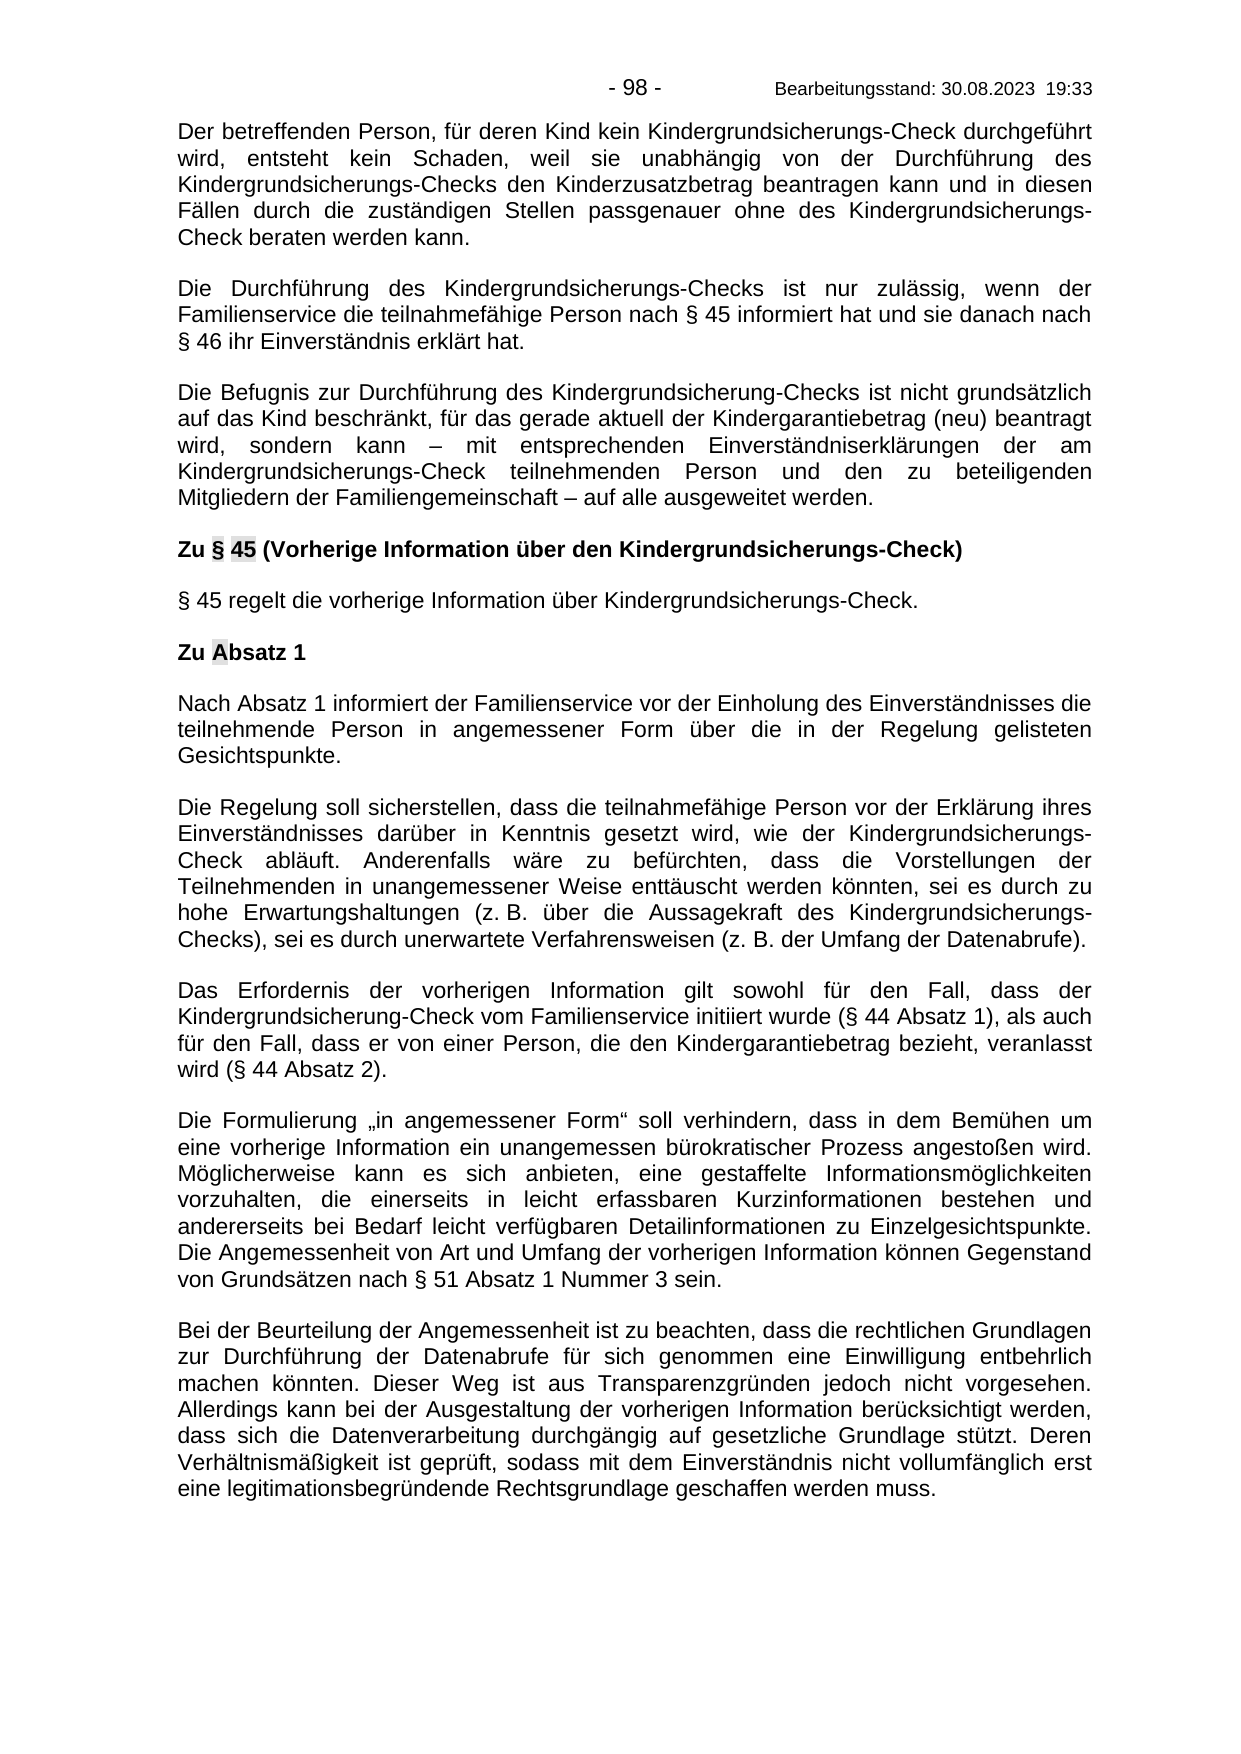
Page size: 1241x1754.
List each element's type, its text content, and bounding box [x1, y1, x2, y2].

text Die Regelung soll sicherstellen, dass die teilnahmefähige Person vor der Erklärung ihres Einverständnisses darüber in Kenntnis gesetzt wird, wie der Kindergrundsicherungs-Check abläuft. Anderenfalls wäre zu befürchten, dass die Vorstellungen der Teilnehmenden in unangemessener Weise enttäuscht werden könnten, sei es durch zu hohe Erwartungshaltungen (z. B. über die Aussagekraft des Kindergrundsicherungs-Checks), sei es durch unerwartete Verfahrensweisen (z. B. der Umfang der Datenabrufe). [177, 794, 1093, 952]
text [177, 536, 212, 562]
text Der betreffenden Person, für deren Kind kein Kindergrundsicherungs-Check durchgeführt wird, entsteht kein Schaden, weil sie unabhängig von der Durchführung des Kindergrundsicherungs-Checks den Kinderzusatzbetrag beantragen kann und in diesen Fällen durch die zuständigen Stellen passgenauer ohne des Kindergrundsicherungs-Check beraten werden kann. [177, 118, 1093, 250]
text Zu Absatz 1 [177, 638, 1093, 665]
text Bei der Beurteilung der Angemessenheit ist zu beachten, dass die rechtlichen Grundlagen zur Durchführung der Datenabrufe für sich genommen eine Einwilligung entbehrlich machen könnten. Dieser Weg ist aus Transparenzgründen jedoch nicht vorgesehen. Allerdings kann bei der Ausgestaltung der vorherigen Information berücksichtigt werden, dass sich die Datenverarbeitung durchgängig auf gesetzliche Grundlage stützt. Deren Verhältnismäßigkeit ist geprüft, sodass mit dem Einverständnis nicht vollumfänglich erst eine legitimationsbegründende Rechtsgrundlage geschaffen werden muss. [177, 1317, 1093, 1501]
text Die Durchführung des Kindergrundsicherungs-Checks ist nur zulässig, wenn der Familienservice die teilnahmefähige Person nach § 45 informiert hat und sie danach nach § 46 ihr Einverständnis erklärt hat. [177, 275, 1093, 354]
text Zu § 45 (Vorherige Information über den Kindergrundsicherungs-Check) [256, 536, 1093, 562]
text Das Erfordernis der vorherigen Information gilt sowohl für den Fall, dass der Kindergrundsicherung-Check vom Familienservice initiiert wurde (§ 44 Absatz 1), als auch für den Fall, dass er von einer Person, die den Kindergarantiebetrag bezieht, veranlasst wird (§ 44 Absatz 2). [177, 977, 1093, 1082]
text Die Befugnis zur Durchführung des Kindergrundsicherung-Checks ist nicht grundsätzlich auf das Kind beschränkt, für das gerade aktuell der Kindergarantiebetrag (neu) beantragt wird, sondern kann – mit entsprechenden Einverständniserklärungen der am Kindergrundsicherungs-Check teilnehmenden Person und den zu beteiligenden Mitgliedern der Familiengemeinschaft – auf alle ausgeweitet werden. [177, 379, 1093, 511]
text Die Formulierung „in angemessener Form“ soll verhindern, dass in dem Bemühen um eine vorherige Information ein unangemessen bürokratischer Prozess angestoßen wird. Möglicherweise kann es sich anbieten, eine gestaffelte Informationsmöglichkeiten vorzuhalten, die einerseits in leicht erfassbaren Kurzinformationen bestehen und andererseits bei Bedarf leicht verfügbaren Detailinformationen zu Einzelgesichtspunkte. Die Angemessenheit von Art und Umfang der vorherigen Information können Gegenstand von Grundsätzen nach § 51 Absatz 1 Nummer 3 sein. [177, 1107, 1093, 1292]
text Nach Absatz 1 informiert der Familienservice vor der Einholung des Einverständnisses die teilnehmende Person in angemessener Form über die in der Regelung gelisteten Gesichtspunkte. [177, 690, 1093, 769]
text § 45 regelt die vorherige Information über Kindergrundsicherungs-Check. [177, 587, 1093, 613]
